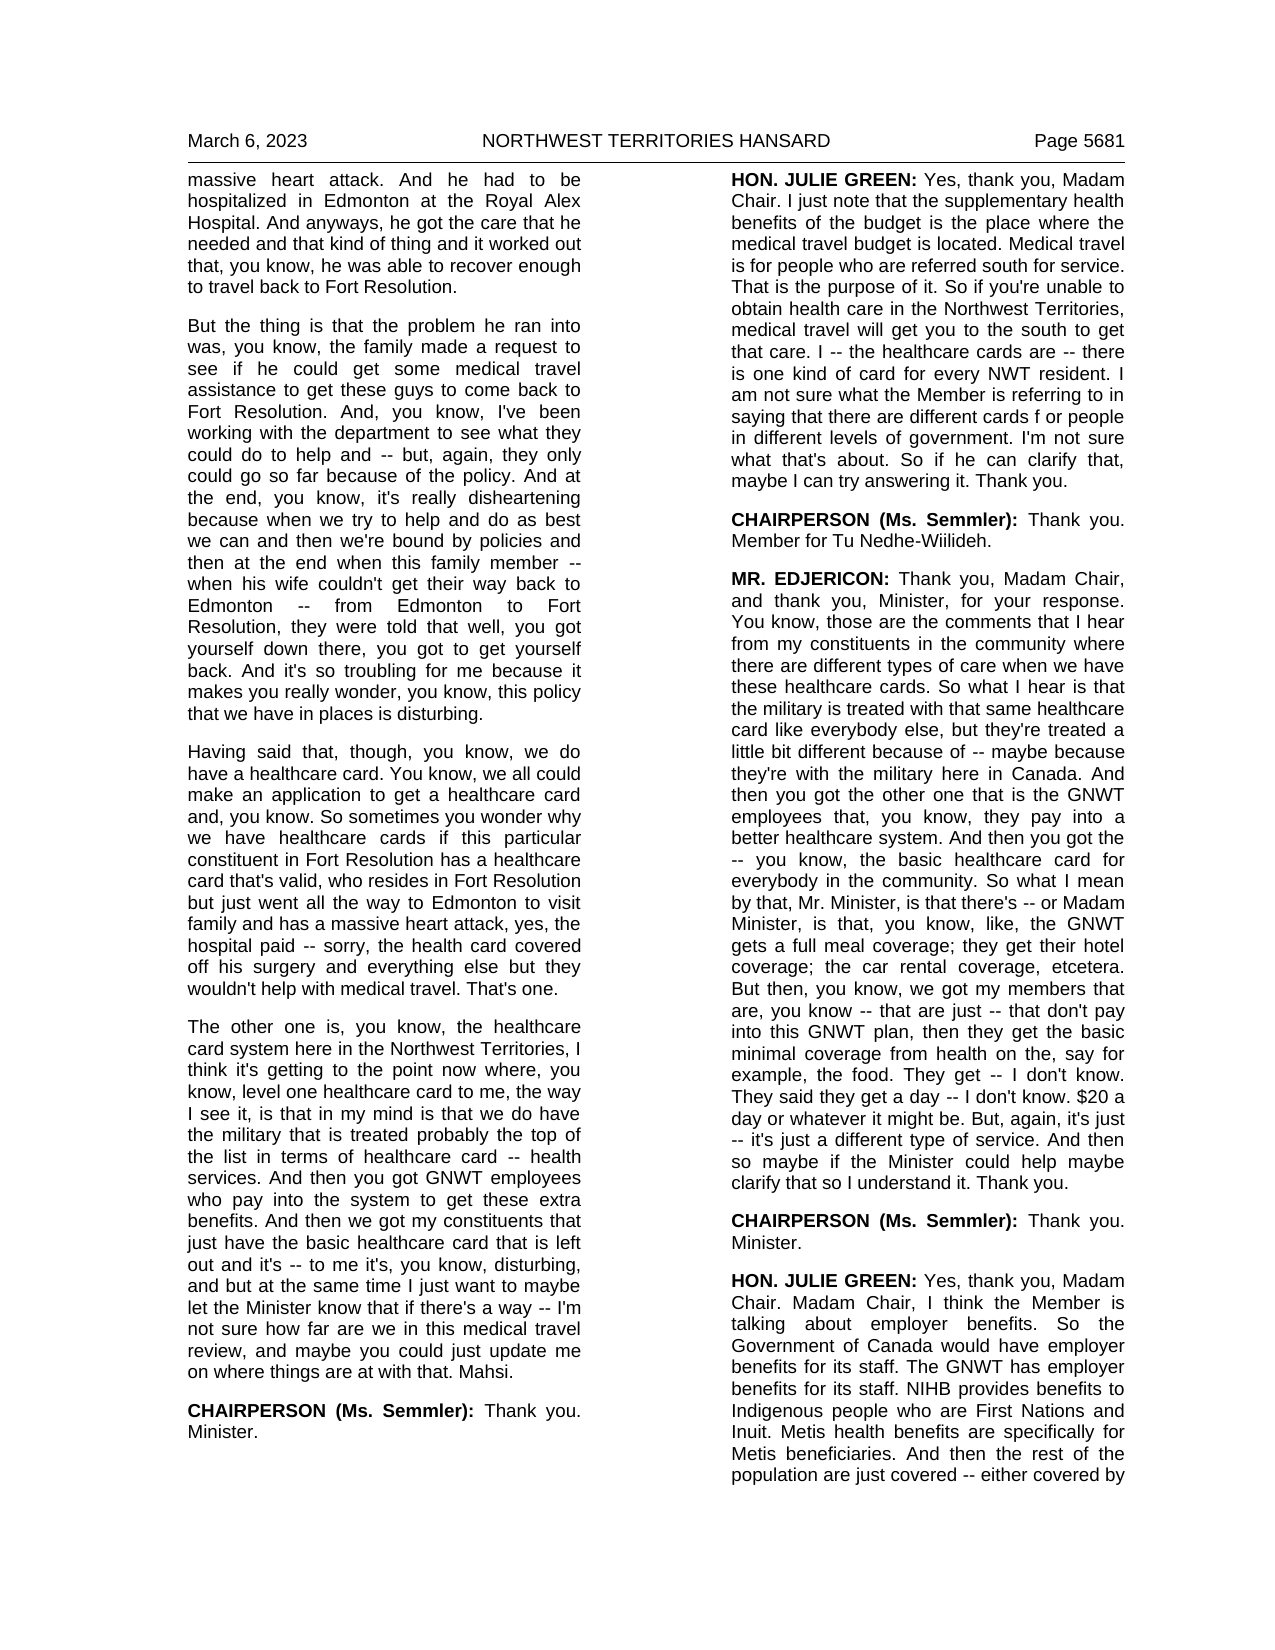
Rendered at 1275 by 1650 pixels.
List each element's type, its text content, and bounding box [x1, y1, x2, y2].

text The other one is, you know, the healthcare card system here in the Northwest Territories, I think it's getting to the point now where, you know, level one healthcare card to me, the way I see it, is that in my mind is that we do have the military that is treated probably the top of the list in terms of healthcare card -- health services. And then you got GNWT employees who pay into the system to get these extra benefits. And then we got my constituents that just have the basic healthcare card that is left out and it's -- to me it's, you know, disturbing, and but at the same time I just want to maybe let the Minister know that if there's a way -- I'm not sure how far are we in this medical travel review, and maybe you could just update me on where things are at with that. Mahsi. [187, 1016, 581, 1383]
text Having said that, though, you know, we do have a healthcare card. You know, we all could make an application to get a healthcare card and, you know. So sometimes you wonder why we have healthcare cards if this particular constituent in Fort Resolution has a healthcare card that's valid, who resides in Fort Resolution but just went all the way to Edmonton to visit family and has a massive heart attack, yes, the hospital paid -- sorry, the health card covered off his surgery and everything else but they wouldn't help with medical travel. That's one. [187, 741, 581, 999]
text CHAIRPERSON (Ms. Semmler): Thank you. Minister. [731, 1210, 1125, 1253]
text MR. EDJERICON: Thank you, Madam Chair, and thank you, Minister, for your response. You know, those are the comments that I hear from my constituents in the community where there are different types of care when we have these healthcare cards. So what I hear is that the military is treated with that same healthcare card like everybody else, but they're treated a little bit different because of -- maybe because they're with the military here in Canada. And then you got the other one that is the GNWT employees that, you know, they pay into a better healthcare system. And then you got the -- you know, the basic healthcare card for everybody in the community. So what I mean by that, Mr. Minister, is that there's -- or Madam Minister, is that, you know, like, the GNWT gets a full meal coverage; they get their hotel coverage; the car rental coverage, etcetera. But then, you know, we got my members that are, you know -- that are just -- that don't pay into this GNWT plan, then they get the basic minimal coverage from health on the, say for example, the food. They get -- I don't know. They said they get a day -- I don't know. $20 a day or whatever it might be. But, again, it's just -- it's just a different type of service. And then so maybe if the Minister could help maybe clarify that so I understand it. Thank you. [731, 568, 1125, 1193]
text HON. JULIE GREEN: Yes, thank you, Madam Chair. I just note that the supplementary health benefits of the budget is the place where the medical travel budget is located. Medical travel is for people who are referred south for service. That is the purpose of it. So if you're unable to obtain health care in the Northwest Territories, medical travel will get you to the south to get that care. I -- the healthcare cards are -- there is one kind of card for every NWT resident. I am not sure what the Member is referring to in saying that there are different cards f or people in different levels of government. I'm not sure what that's about. So if he can clarify that, maybe I can try answering it. Thank you. [731, 168, 1125, 492]
text But the thing is that the problem he ran into was, you know, the family made a request to see if he could get some medical travel assistance to get these guys to come back to Fort Resolution. And, you know, I've been working with the department to see what they could do to help and -- but, again, they only could go so far because of the policy. And at the end, you know, it's really disheartening because when we try to help and do as best we can and then we're bound by policies and then at the end when this family member -- when his wife couldn't get their way back to Edmonton -- from Edmonton to Fort Resolution, they were told that well, you got yourself down there, you got to get yourself back. And it's so troubling for me because it makes you really wonder, you know, this policy that we have in places is disturbing. [187, 314, 581, 724]
text CHAIRPERSON (Ms. Semmler): Thank you. Minister. [187, 1399, 581, 1442]
text CHAIRPERSON (Ms. Semmler): Thank you. Member for Tu Nedhe-Wiilideh. [731, 508, 1125, 552]
